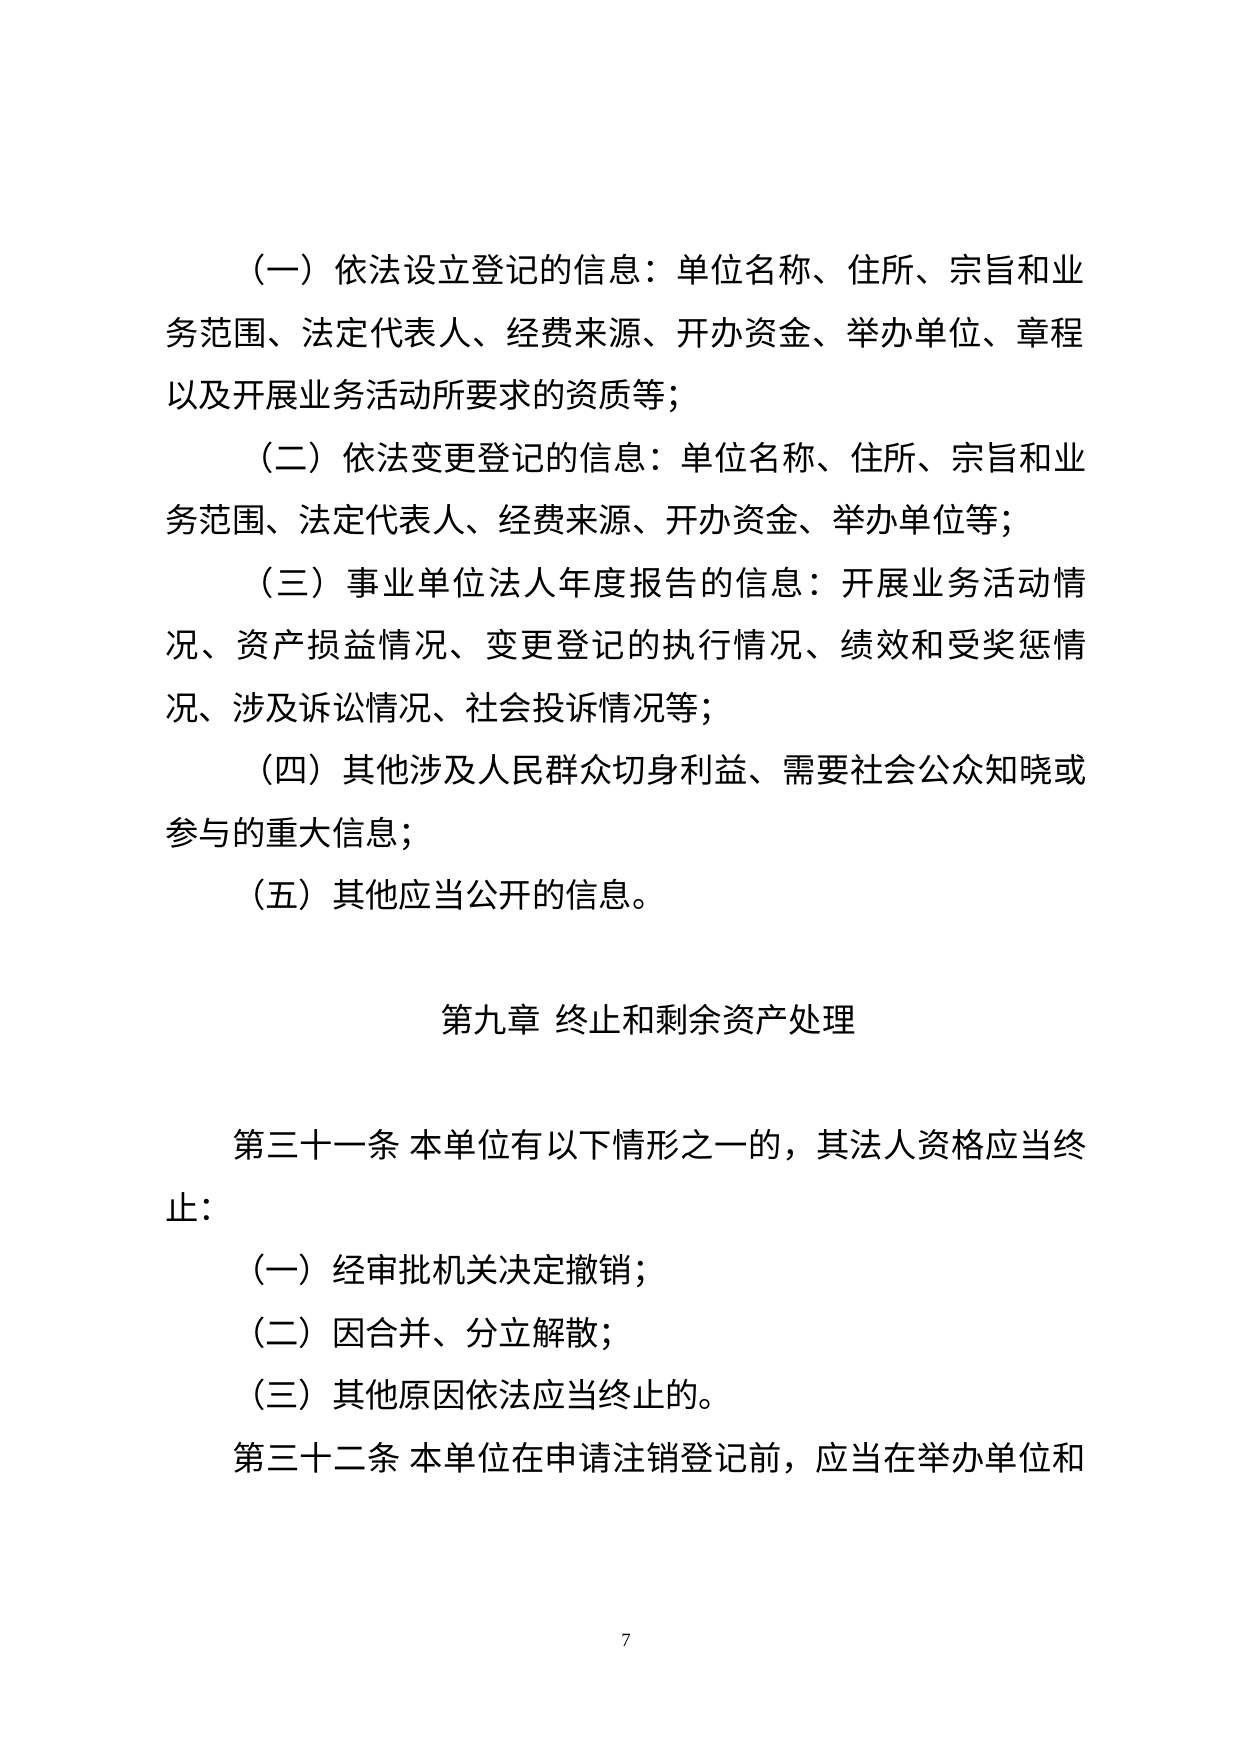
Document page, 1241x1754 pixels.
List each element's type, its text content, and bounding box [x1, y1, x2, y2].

text （四）其他涉及人民群众切身利益、需要社会公众知晓或参与的重大信息； [165, 733, 1087, 858]
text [165, 1420, 1087, 1483]
text （三）其他原因依法应当终止的。 [165, 1358, 1087, 1420]
text （一）经审批机关决定撤销； [165, 1233, 1087, 1295]
text （三）事业单位法人年度报告的信息：开展业务活动情况、资产损益情况、变更登记的执行情况、绩效和受奖惩情况、涉及诉讼情况、社会投诉情况等； [165, 545, 1087, 733]
text 第三十一条 本单位有以下情形之一的，其法人资格应当终止： [165, 1108, 1087, 1233]
text （二）依法变更登记的信息：单位名称、住所、宗旨和业务范围、法定代表人、经费来源、开办资金、举办单位等； [165, 420, 1087, 545]
text （二）因合并、分立解散； [165, 1295, 1087, 1358]
text （一）依法设立登记的信息：单位名称、住所、宗旨和业务范围、法定代表人、经费来源、开办资金、举办单位、章程以及开展业务活动所要求的资质等； [165, 233, 1087, 420]
text 第九章 终止和剩余资产处理 [165, 983, 1087, 1045]
text （五）其他应当公开的信息。 [165, 858, 1087, 920]
